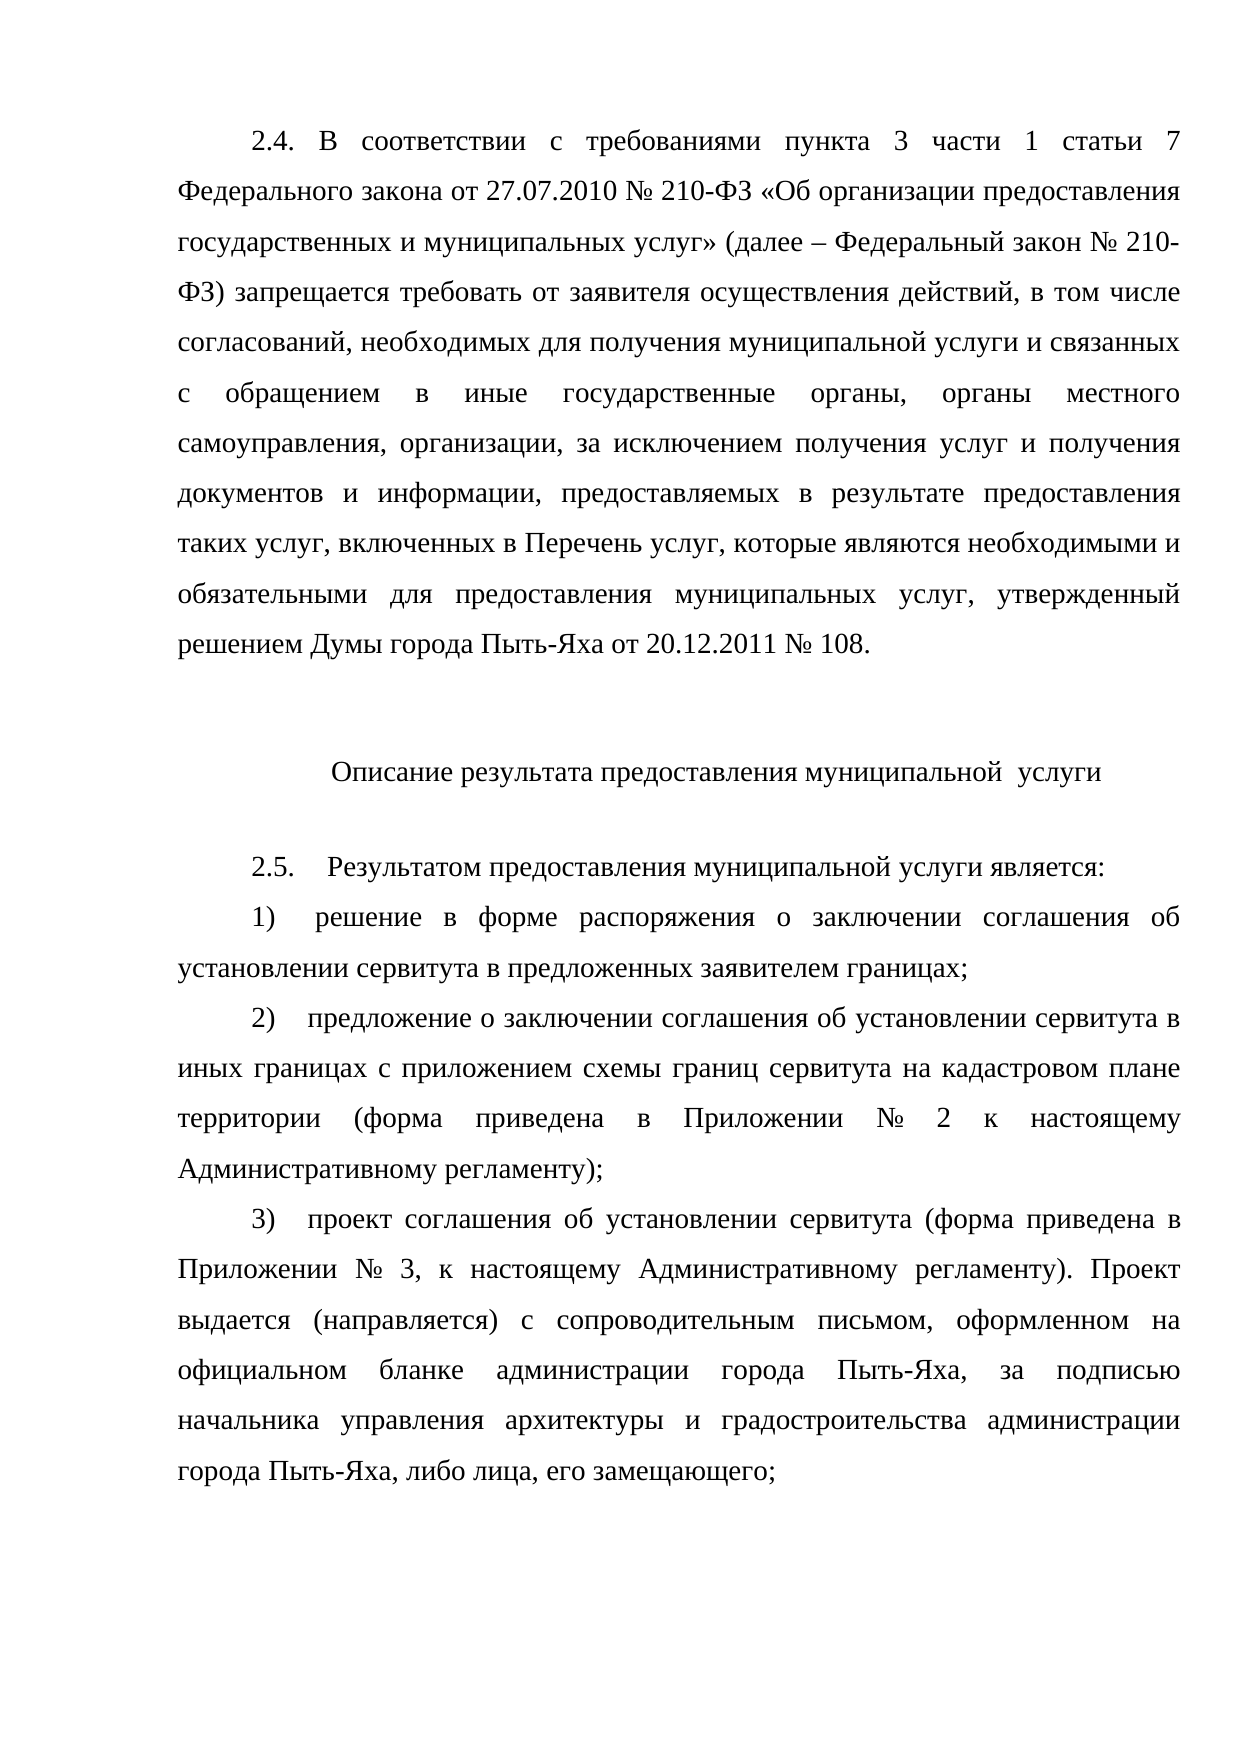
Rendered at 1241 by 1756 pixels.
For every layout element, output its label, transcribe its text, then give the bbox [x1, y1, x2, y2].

subtitle Описание результата предоставления муниципальной услуги [177, 754, 1181, 787]
list решение в форме распоряжения о заключении соглашения об установлении сервитута в предложенных заявителем границах; [177, 899, 1181, 983]
list Результатом предоставления муниципальной услуги является: [177, 849, 1181, 883]
list 2.4. В соответствии с требованиями пункта 3 части 1 статьи 7 Федерального закона от № 210-ФЗ «Об организации предоставления государственных и муниципальных услуг» (далее – Федеральный закон № 210-ФЗ) запрещается требовать от заявителя осуществления действий, в том числе согласований, необходимых для получения муниципальной услуги и связанных с обращением в иные государственные органы, органы местного самоуправления, организации, за исключением получения услуг и получения документов и информации, предоставляемых в результате предоставления таких услуг, включенных в Перечень услуг, которые являются необходимыми и обязательными для предоставления муниципальных услуг, утвержденный решением Думы города Пыть-Яха от 20.12.2011 № 108. [177, 123, 1181, 660]
list проект соглашения об установлении сервитута (форма приведена в Приложении № 3, к настоящему Административному регламенту). Проект выдается (направляется) с сопроводительным письмом, оформленном на официальном бланке администрации города Пыть-Яха, за подписью начальника управления архитектуры и градостроительства администрации города Пыть-Яха, либо лица, его замещающего; [177, 1201, 1181, 1486]
list предложение о заключении соглашения об установлении сервитута в иных границах с приложением схемы границ сервитута на кадастровом плане территории (форма приведена в Приложении № 2 к настоящему Административному регламенту); [177, 1000, 1181, 1184]
